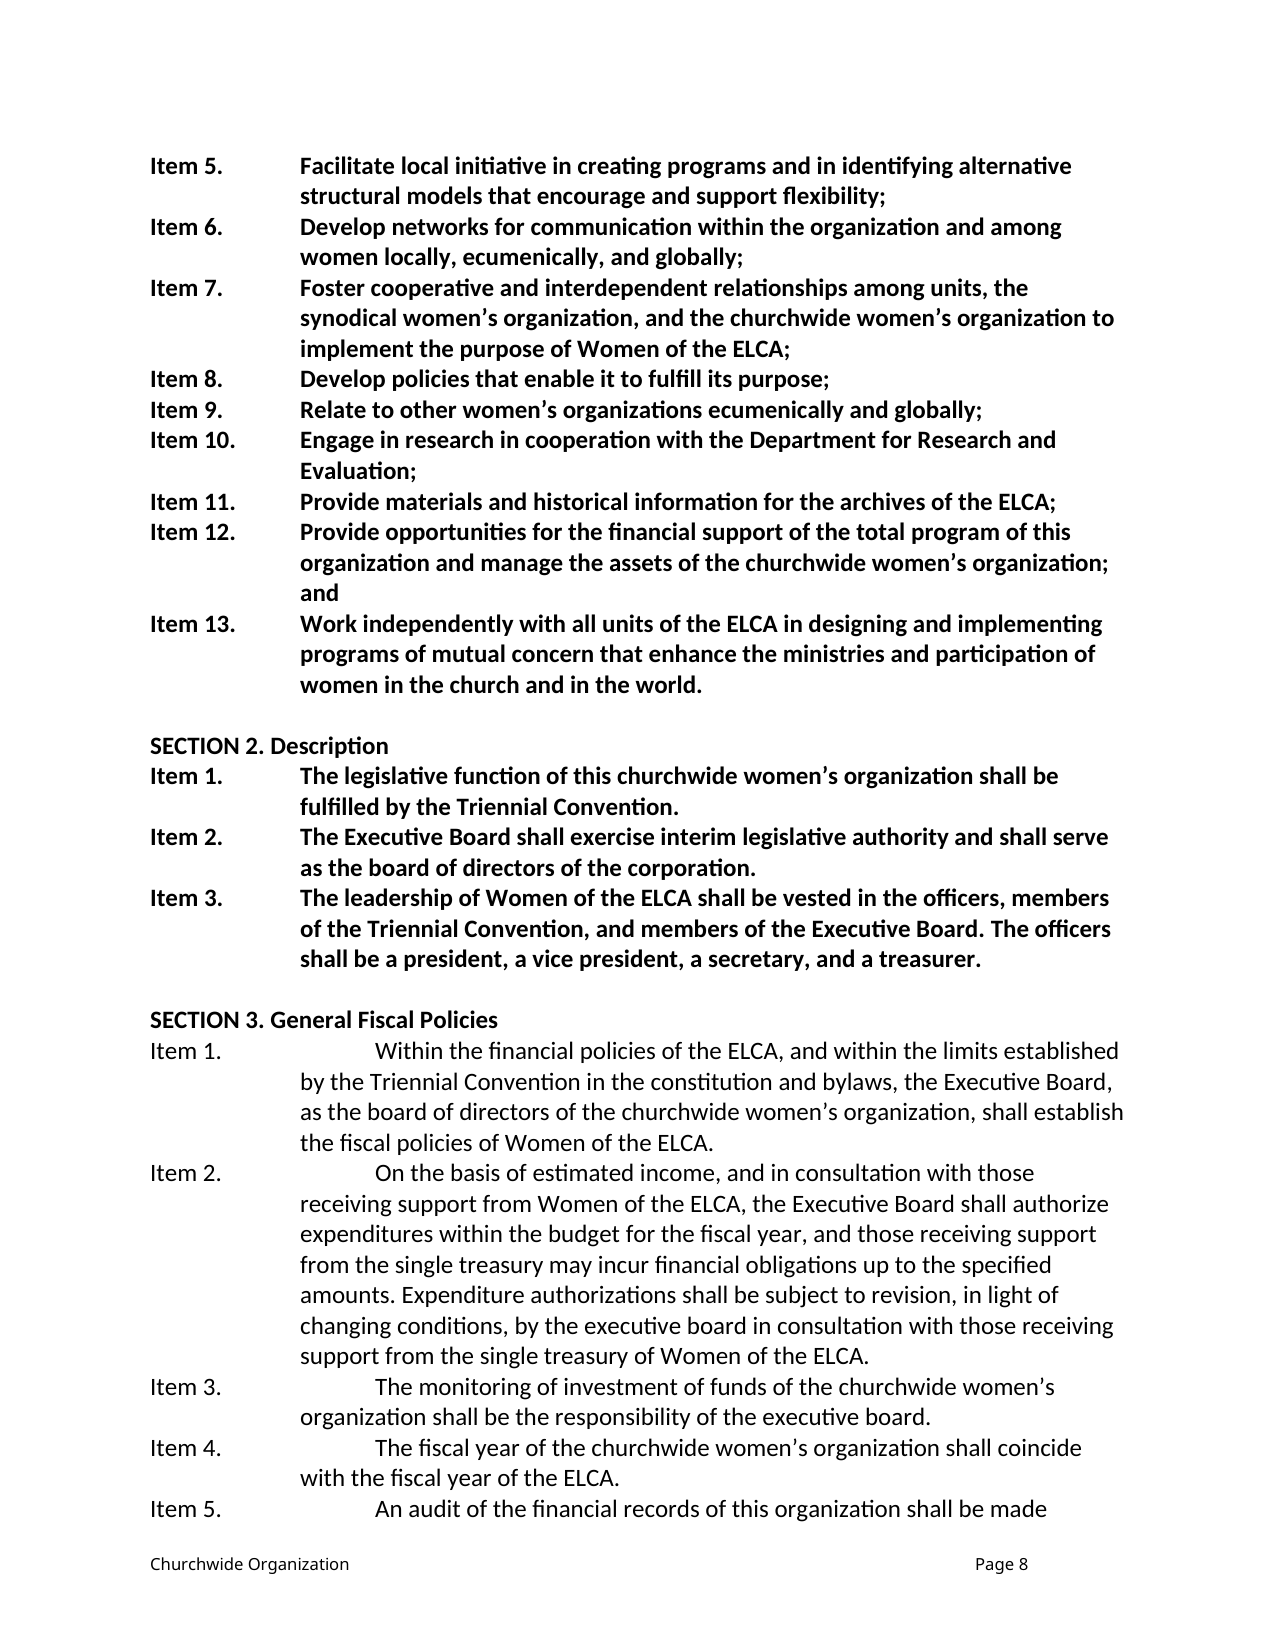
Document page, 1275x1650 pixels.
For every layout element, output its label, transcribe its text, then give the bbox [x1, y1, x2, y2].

text Item 2. On the basis of estimated income, and in consultation with those receiving support from Women of the ELCA, the Executive Board shall authorize expenditures within the budget for the fiscal year, and those receiving support from the single treasury may incur financial obligations up to the specified amounts. Expenditure authorizations shall be subject to revision, in light of changing conditions, by the executive board in consultation with those receiving support from the single treasury of Women of the ELCA. [150, 1157, 1125, 1371]
text Item 3. The leadership of Women of the ELCA shall be vested in the officers, members of the Triennial Convention, and members of the Executive Board. The officers shall be a president, a vice president, a secretary, and a treasurer. [150, 882, 1125, 974]
text Item 13. Work independently with all units of the ELCA in designing and implementing programs of mutual concern that enhance the ministries and participation of women in the church and in the world. [150, 608, 1125, 699]
text Item 7. Foster cooperative and interdependent relationships among units, the synodical women’s organization, and the churchwide women’s organization to implement the purpose of Women of the ELCA; [150, 272, 1125, 364]
text Item 11. Provide materials and historical information for the archives of the ELCA; [150, 486, 1125, 516]
text Item 9. Relate to other women’s organizations ecumenically and globally; [150, 394, 1125, 425]
text Item 10. Engage in research in cooperation with the Department for Research and Evaluation; [150, 425, 1125, 486]
text Item 3. The monitoring of investment of funds of the churchwide women’s organization shall be the responsibility of the executive board. [150, 1371, 1125, 1432]
text Item 8. Develop policies that enable it to fulfill its purpose; [150, 364, 1125, 394]
text Item 6. Develop networks for communication within the organization and among women locally, ecumenically, and globally; [150, 211, 1125, 272]
text Item 2. The Executive Board shall exercise interim legislative authority and shall serve as the board of directors of the corporation. [150, 821, 1125, 882]
text Item 1. Within the financial policies of the ELCA, and within the limits established by the Triennial Convention in the constitution and bylaws, the Executive Board, as the board of directors of the churchwide women’s organization, shall establish the fiscal policies of Women of the ELCA. [150, 1035, 1125, 1157]
text Item 5. Facilitate local initiative in creating programs and in identifying alternative structural models that encourage and support flexibility; [150, 150, 1125, 211]
text Item 4. The fiscal year of the churchwide women’s organization shall coincide with the fiscal year of the ELCA. [150, 1432, 1125, 1493]
text Item 1. The legislative function of this churchwide women’s organization shall be fulfilled by the Triennial Convention. [150, 760, 1125, 821]
text SECTION 3. General Fiscal Policies [150, 1004, 1125, 1035]
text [150, 1493, 1125, 1523]
text Item 12. Provide opportunities for the financial support of the total program of this organization and manage the assets of the churchwide women’s organization; and [150, 516, 1125, 608]
text SECTION 2. Description [150, 730, 1125, 760]
